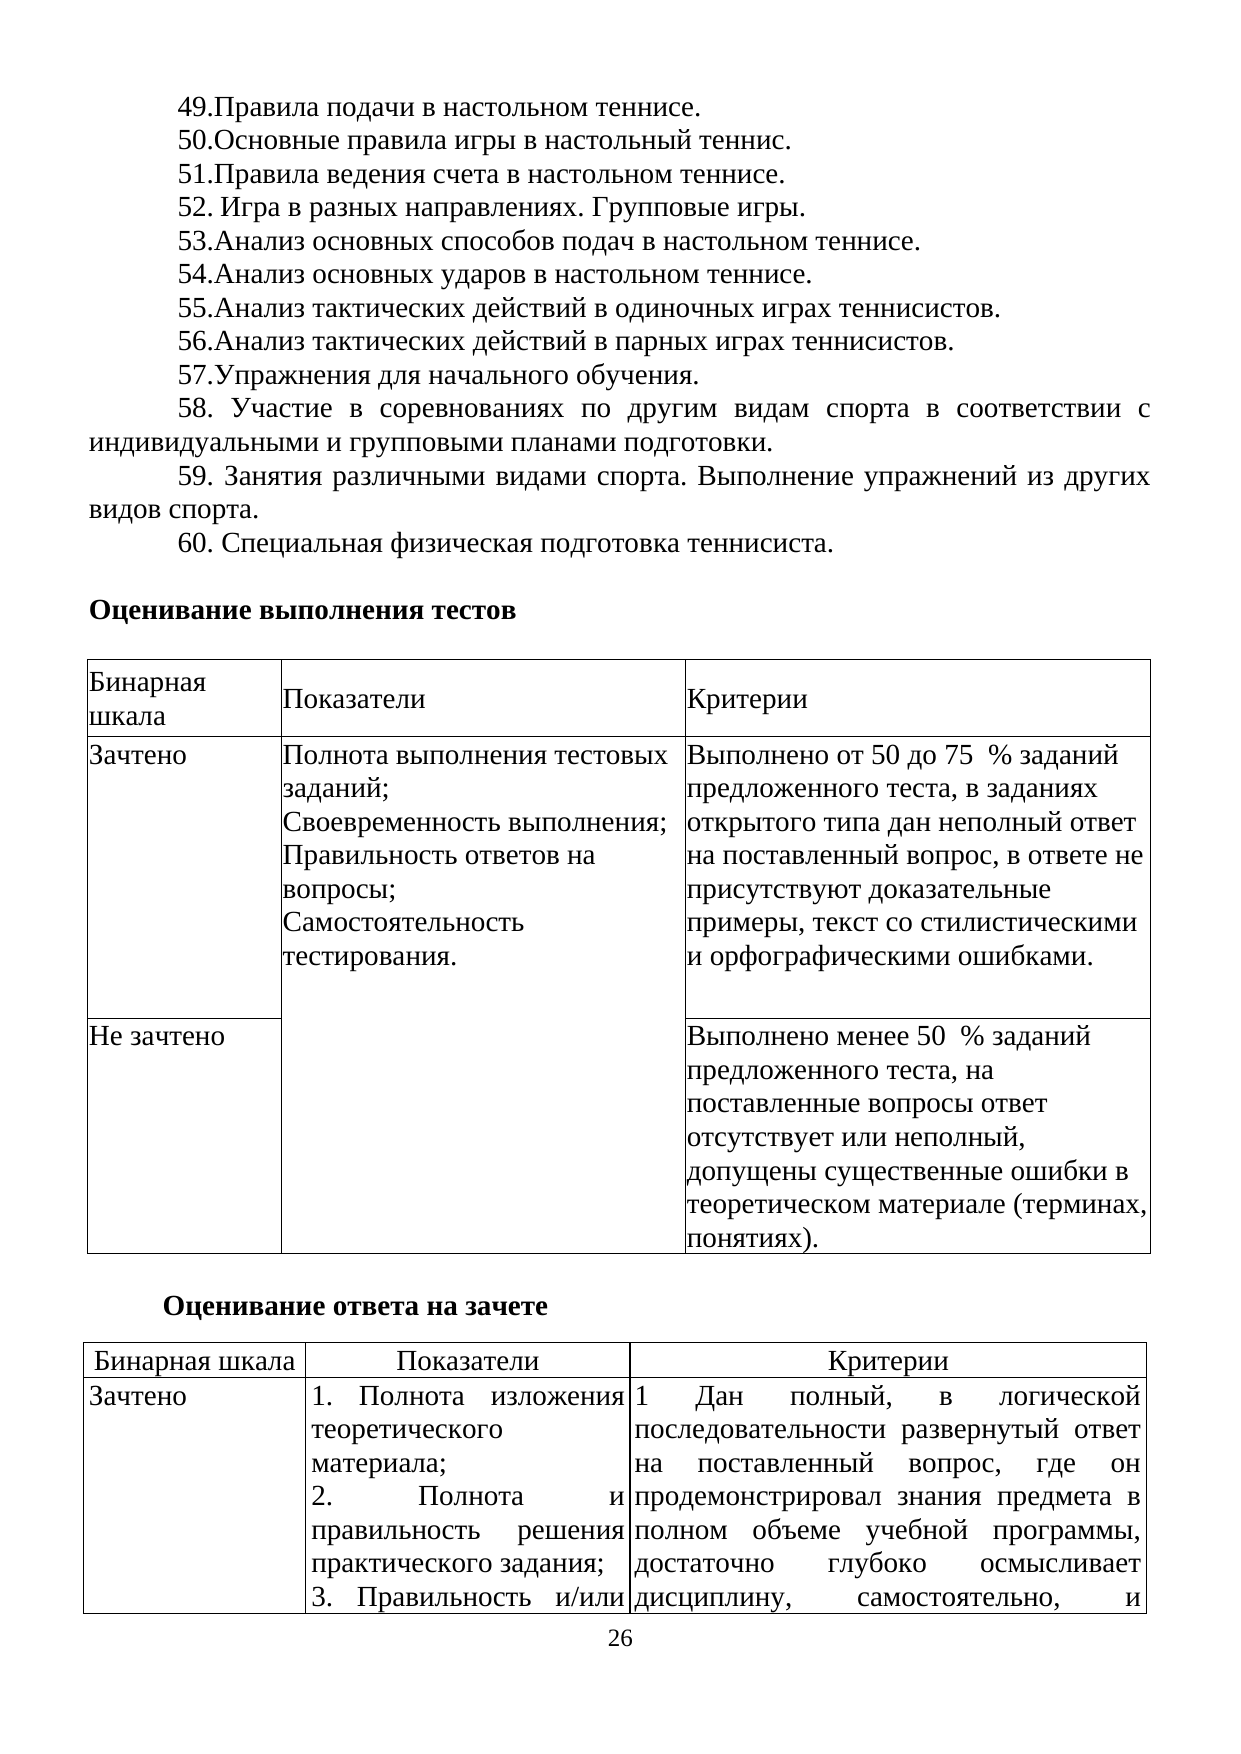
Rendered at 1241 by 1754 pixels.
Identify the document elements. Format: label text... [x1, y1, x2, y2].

table_header Показатели [306, 1343, 629, 1377]
table_cell Полнота выполнения тестовых заданий; Своевременность выполнения; Правильность ответов на вопросы; Самостоятельность тестирования. [282, 737, 685, 1253]
text 59. Занятия различными видами спорта. Выполнение упражнений из других видов спорта. [89, 458, 1152, 525]
text 51.Правила ведения счета в настольном теннисе. [89, 156, 1152, 189]
table_cell Выполнено от 50 до 75 % заданий предложенного теста, в заданиях открытого типа дан неполный ответ на поставленный вопрос, в ответе не присутствуют доказательные примеры, текст со стилистическими и орфографическими ошибками. [686, 737, 1150, 1017]
text Оценивание выполнения тестов [89, 592, 1152, 625]
text 50.Основные правила игры в настольный теннис. [89, 122, 1152, 156]
text 49.Правила подачи в настольном теннисе. [89, 89, 1152, 122]
table_header Бинарная шкала [88, 660, 281, 736]
text 55.Анализ тактических действий в одиночных играх теннисистов. [89, 290, 1152, 323]
table_cell Зачтено [88, 737, 281, 1017]
text 60. Специальная физическая подготовка теннисиста. [89, 525, 1152, 558]
text 52. Игра в разных направлениях. Групповые игры. [89, 189, 1152, 223]
text 54.Анализ основных ударов в настольном теннисе. [89, 256, 1152, 290]
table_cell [306, 1378, 629, 1613]
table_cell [631, 1378, 1146, 1613]
table_cell Выполнено менее 50 % заданий предложенного теста, на поставленные вопросы ответ отсутствует или неполный, допущены существенные ошибки в теоретическом материале (терминах, понятиях). [686, 1019, 1150, 1253]
text 53.Анализ основных способов подач в настольном теннисе. [89, 223, 1152, 256]
table_cell Не зачтено [88, 1019, 281, 1253]
table_header Критерии [631, 1343, 1146, 1377]
text 57.Упражнения для начального обучения. [89, 357, 1152, 391]
text 56.Анализ тактических действий в парных играх теннисистов. [89, 323, 1152, 357]
table_header Показатели [282, 660, 685, 736]
text 58. Участие в соревнованиях по другим видам спорта в соответствии с индивидуальными и групповыми планами подготовки. [89, 391, 1152, 458]
text Оценивание ответа на зачете [89, 1288, 1152, 1321]
table_header Бинарная шкала [84, 1343, 305, 1377]
table_cell Зачтено [84, 1378, 305, 1613]
table_header Критерии [686, 660, 1150, 736]
